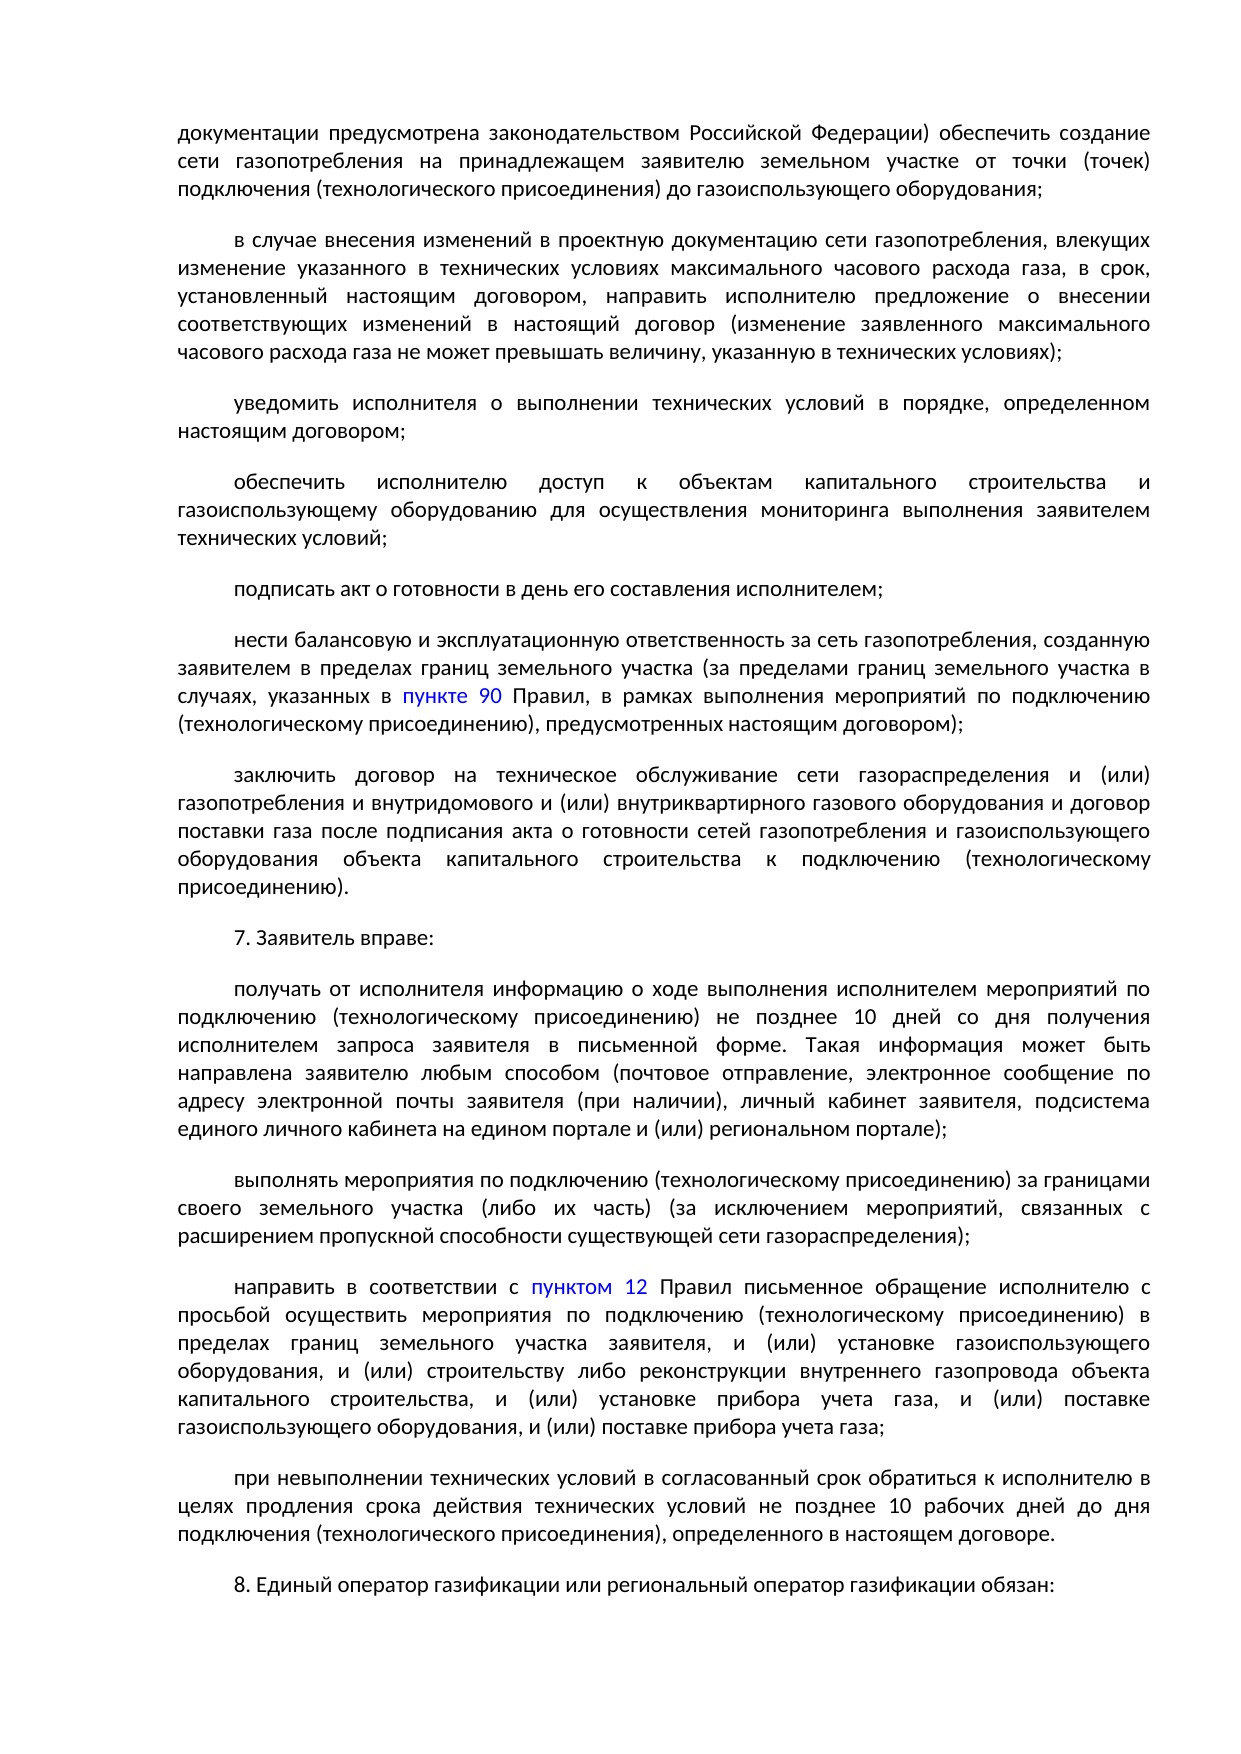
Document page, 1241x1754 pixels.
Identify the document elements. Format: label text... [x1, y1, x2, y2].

text нести балансовую и эксплуатационную ответственность за сеть газопотребления, созданную заявителем в пределах границ земельного участка (за пределами границ земельного участка в случаях, указанных в пункте 90 Правил, в рамках выполнения мероприятий по подключению (технологическому присоединению), предусмотренных настоящим договором); [177, 625, 1152, 737]
text 8. Единый оператор газификации или региональный оператор газификации обязан: [177, 1570, 1152, 1598]
text при невыполнении технических условий в согласованный срок обратиться к исполнителю в целях продления срока действия технических условий не позднее 10 рабочих дней до дня подключения (технологического присоединения), определенного в настоящем договоре. [177, 1463, 1152, 1547]
text подписать акт о готовности в день его составления исполнителем; [177, 574, 1152, 602]
text уведомить исполнителя о выполнении технических условий в порядке, определенном настоящим договором; [177, 388, 1152, 444]
text выполнять мероприятия по подключению (технологическому присоединению) за границами своего земельного участка (либо их часть) (за исключением мероприятий, связанных с расширением пропускной способности существующей сети газораспределения); [177, 1165, 1152, 1249]
text обеспечить исполнителю доступ к объектам капитального строительства и газоиспользующему оборудованию для осуществления мониторинга выполнения заявителем технических условий; [177, 467, 1152, 551]
text заключить договор на техническое обслуживание сети газораспределения и (или) газопотребления и внутридомового и (или) внутриквартирного газового оборудования и договор поставки газа после подписания акта о готовности сетей газопотребления и газоиспользующего оборудования объекта капитального строительства к подключению (технологическому присоединению). [177, 760, 1152, 900]
text направить в соответствии с пунктом 12 Правил письменное обращение исполнителю с просьбой осуществить мероприятия по подключению (технологическому присоединению) в пределах границ земельного участка заявителя, и (или) установке газоиспользующего оборудования, и (или) строительству либо реконструкции внутреннего газопровода объекта капитального строительства, и (или) установке прибора учета газа, и (или) поставке газоиспользующего оборудования, и (или) поставке прибора учета газа; [177, 1272, 1152, 1440]
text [177, 118, 1152, 202]
text 7. Заявитель вправе: [177, 923, 1152, 951]
text в случае внесения изменений в проектную документацию сети газопотребления, влекущих изменение указанного в технических условиях максимального часового расхода газа, в срок, установленный настоящим договором, направить исполнителю предложение о внесении соответствующих изменений в настоящий договор (изменение заявленного максимального часового расхода газа не может превышать величину, указанную в технических условиях); [177, 225, 1152, 365]
text получать от исполнителя информацию о ходе выполнения исполнителем мероприятий по подключению (технологическому присоединению) не позднее 10 дней со дня получения исполнителем запроса заявителя в письменной форме. Такая информация может быть направлена заявителю любым способом (почтовое отправление, электронное сообщение по адресу электронной почты заявителя (при наличии), личный кабинет заявителя, подсистема единого личного кабинета на едином портале и (или) региональном портале); [177, 974, 1152, 1142]
